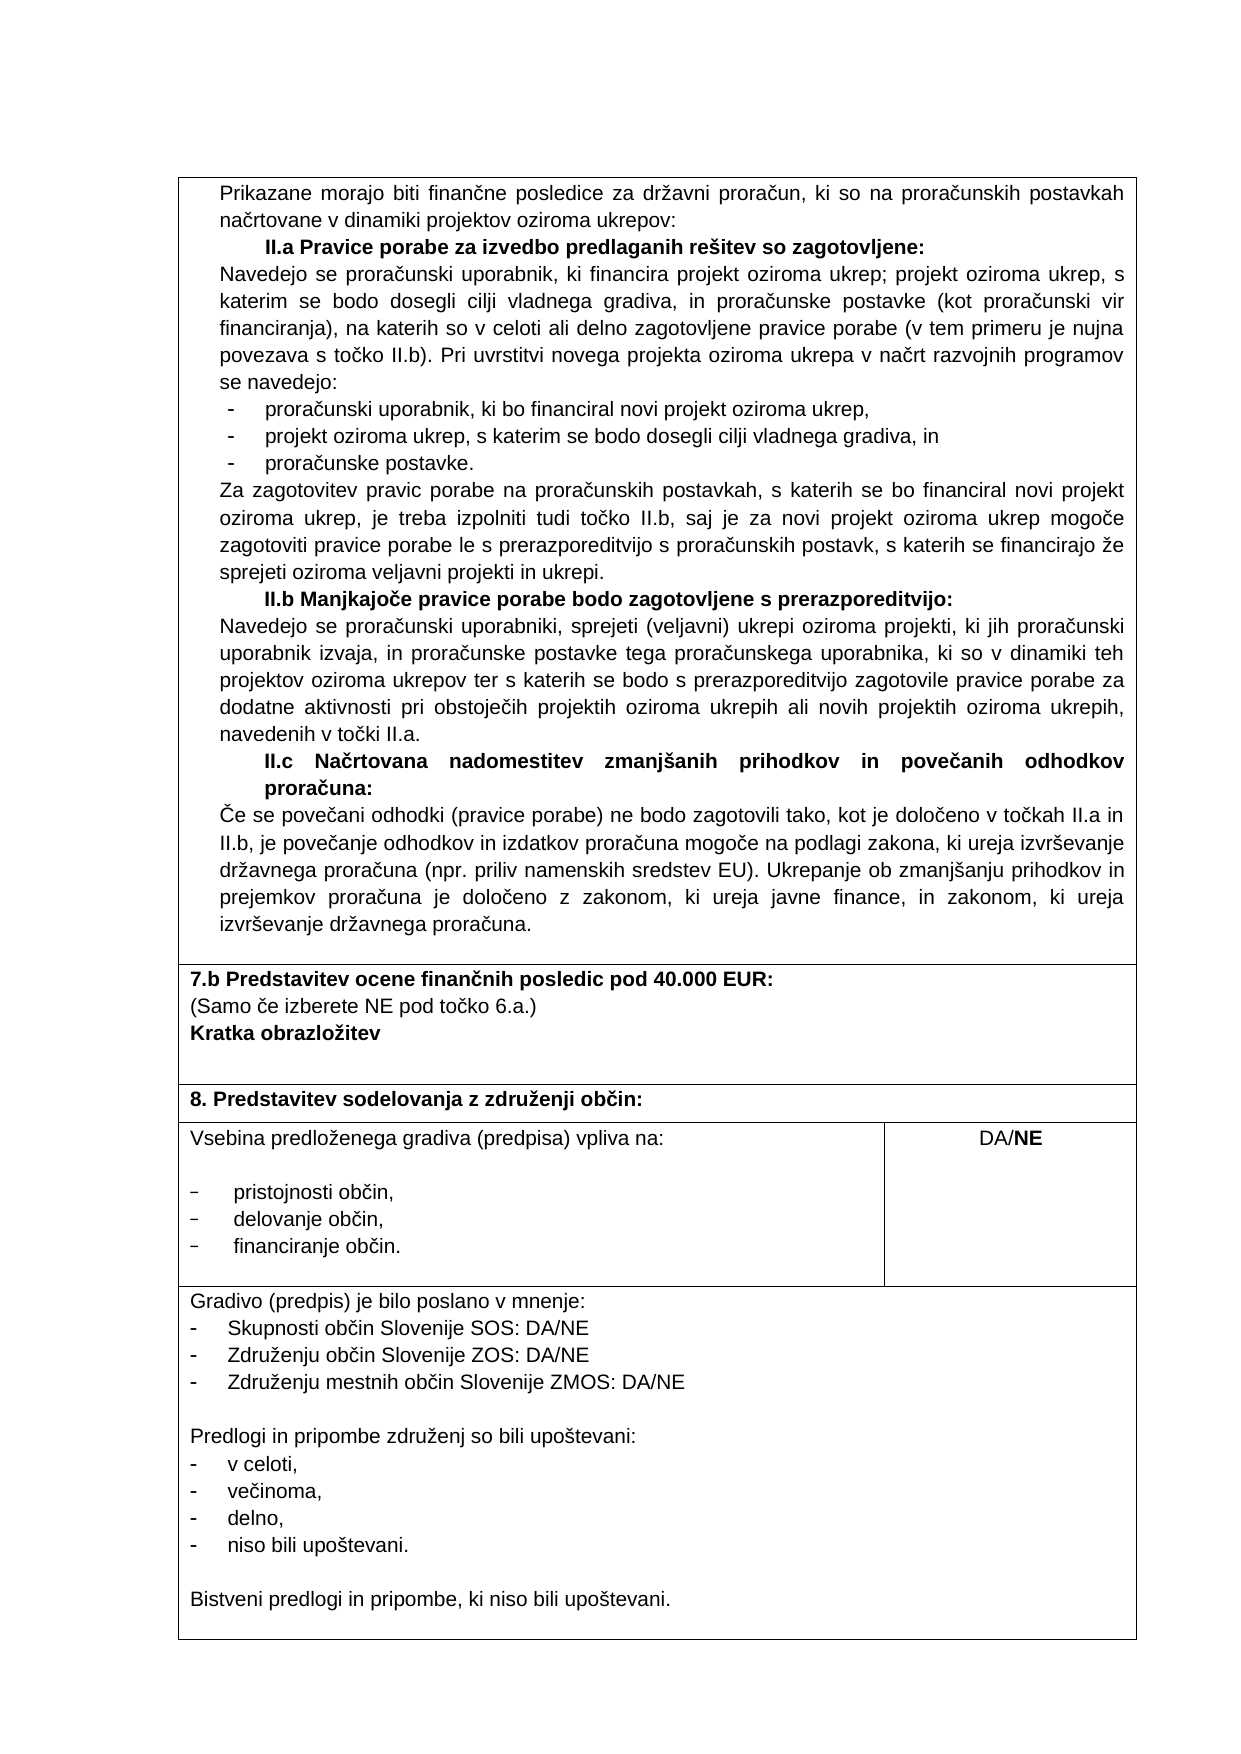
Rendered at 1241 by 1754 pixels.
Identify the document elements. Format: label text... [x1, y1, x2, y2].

table_cell 7.b Predstavitev ocene finančnih posledic pod 40.000 EUR: (Samo če izberete NE pod točko 6.a.) Kratka obrazložitev [179, 965, 1136, 1084]
table_cell Gradivo (predpis) je bilo poslano v mnenje: Skupnosti občin Slovenije SOS: DA/NE Združenju občin Slovenije ZOS: DA/NE Združenju mestnih občin Slovenije ZMOS: DA/NE Predlogi in pripombe združenj so bili upoštevani: v celoti, večinoma, delno, niso bili upoštevani. Bistveni predlogi in pripombe, ki niso bili upoštevani. [179, 1287, 1136, 1639]
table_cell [179, 178, 1136, 964]
table_cell DA/NE [885, 1123, 1136, 1286]
table_cell 8. Predstavitev sodelovanja z združenji občin: [179, 1085, 1136, 1122]
table_cell Vsebina predloženega gradiva (predpisa) vpliva na: pristojnosti občin, delovanje občin, financiranje občin. [179, 1123, 884, 1286]
